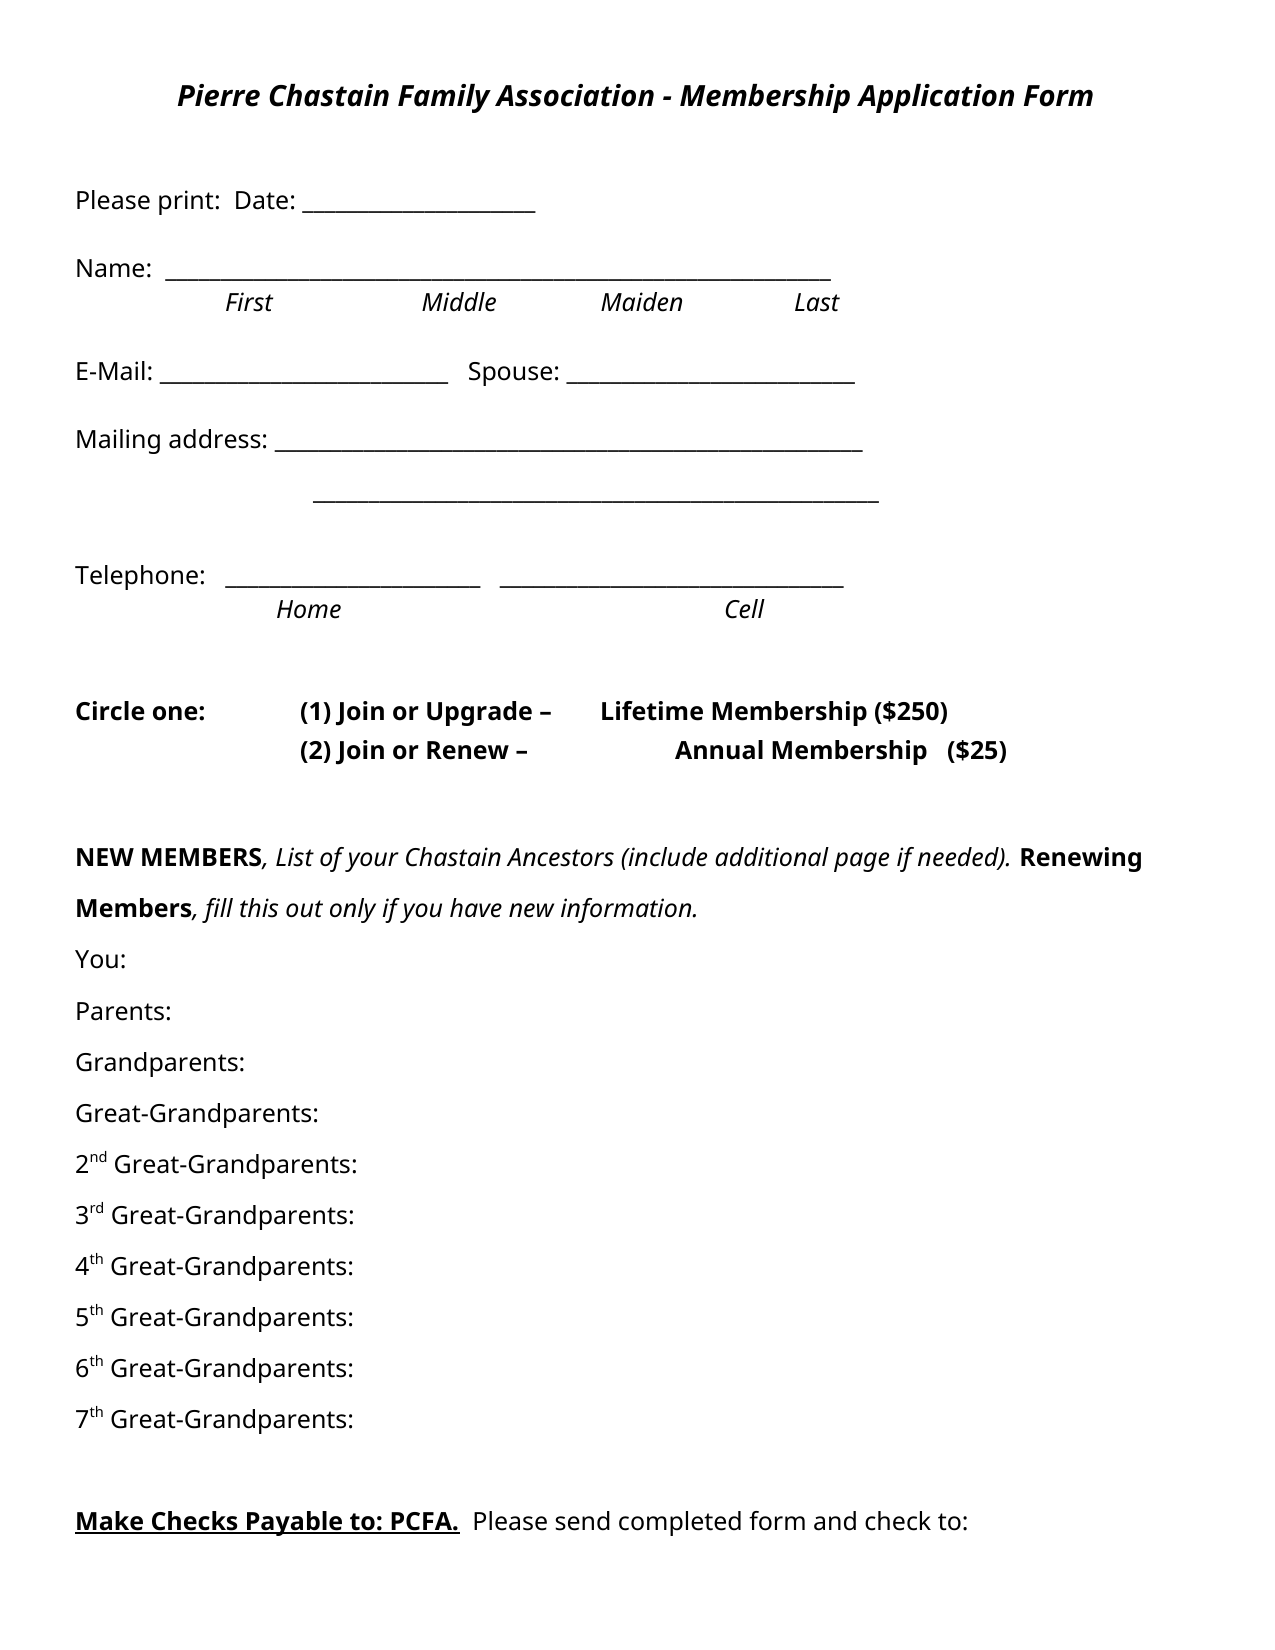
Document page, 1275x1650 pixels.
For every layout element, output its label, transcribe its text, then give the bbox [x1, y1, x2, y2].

text E-Mail: __________________________ Spouse: __________________________ [75, 353, 1200, 387]
text Home Cell [75, 591, 1200, 626]
text 7th Great-Grandparents: [75, 1402, 1200, 1436]
text 5th Great-Grandparents: [75, 1299, 1200, 1333]
text 3rd Great-Grandparents: [75, 1197, 1200, 1231]
text Make Checks Payable to: PCFA. Please send completed form and check to: [75, 1504, 1200, 1538]
text NEW MEMBERS, List of your Chastain Ancestors (include additional page if needed). Renewing Members, fill this out only if you have new information. [75, 840, 1200, 925]
text 6th Great-Grandparents: [75, 1351, 1200, 1384]
text First Middle Maiden Last [150, 285, 1200, 319]
text Please print: Date: _____________________ [75, 183, 1200, 217]
text 4th Great-Grandparents: [75, 1248, 1200, 1282]
text Mailing address: _____________________________________________________ ___________________________________________________ [75, 421, 1200, 506]
text Great-Grandparents: [75, 1095, 1200, 1129]
text Telephone: _______________________ _______________________________ [75, 557, 1200, 591]
text Parents: [75, 993, 1200, 1027]
text You: [75, 942, 1200, 976]
text (2) Join or Renew – Annual Membership ($25) [300, 733, 1200, 767]
text Circle one: (1) Join or Upgrade – Lifetime Membership ($250) [75, 694, 1200, 728]
text Pierre Chastain Family Association - Membership Application Form [75, 75, 1200, 115]
text Name: ____________________________________________________________ [75, 251, 1200, 285]
text 2nd Great-Grandparents: [75, 1146, 1200, 1180]
text Grandparents: [75, 1044, 1200, 1078]
